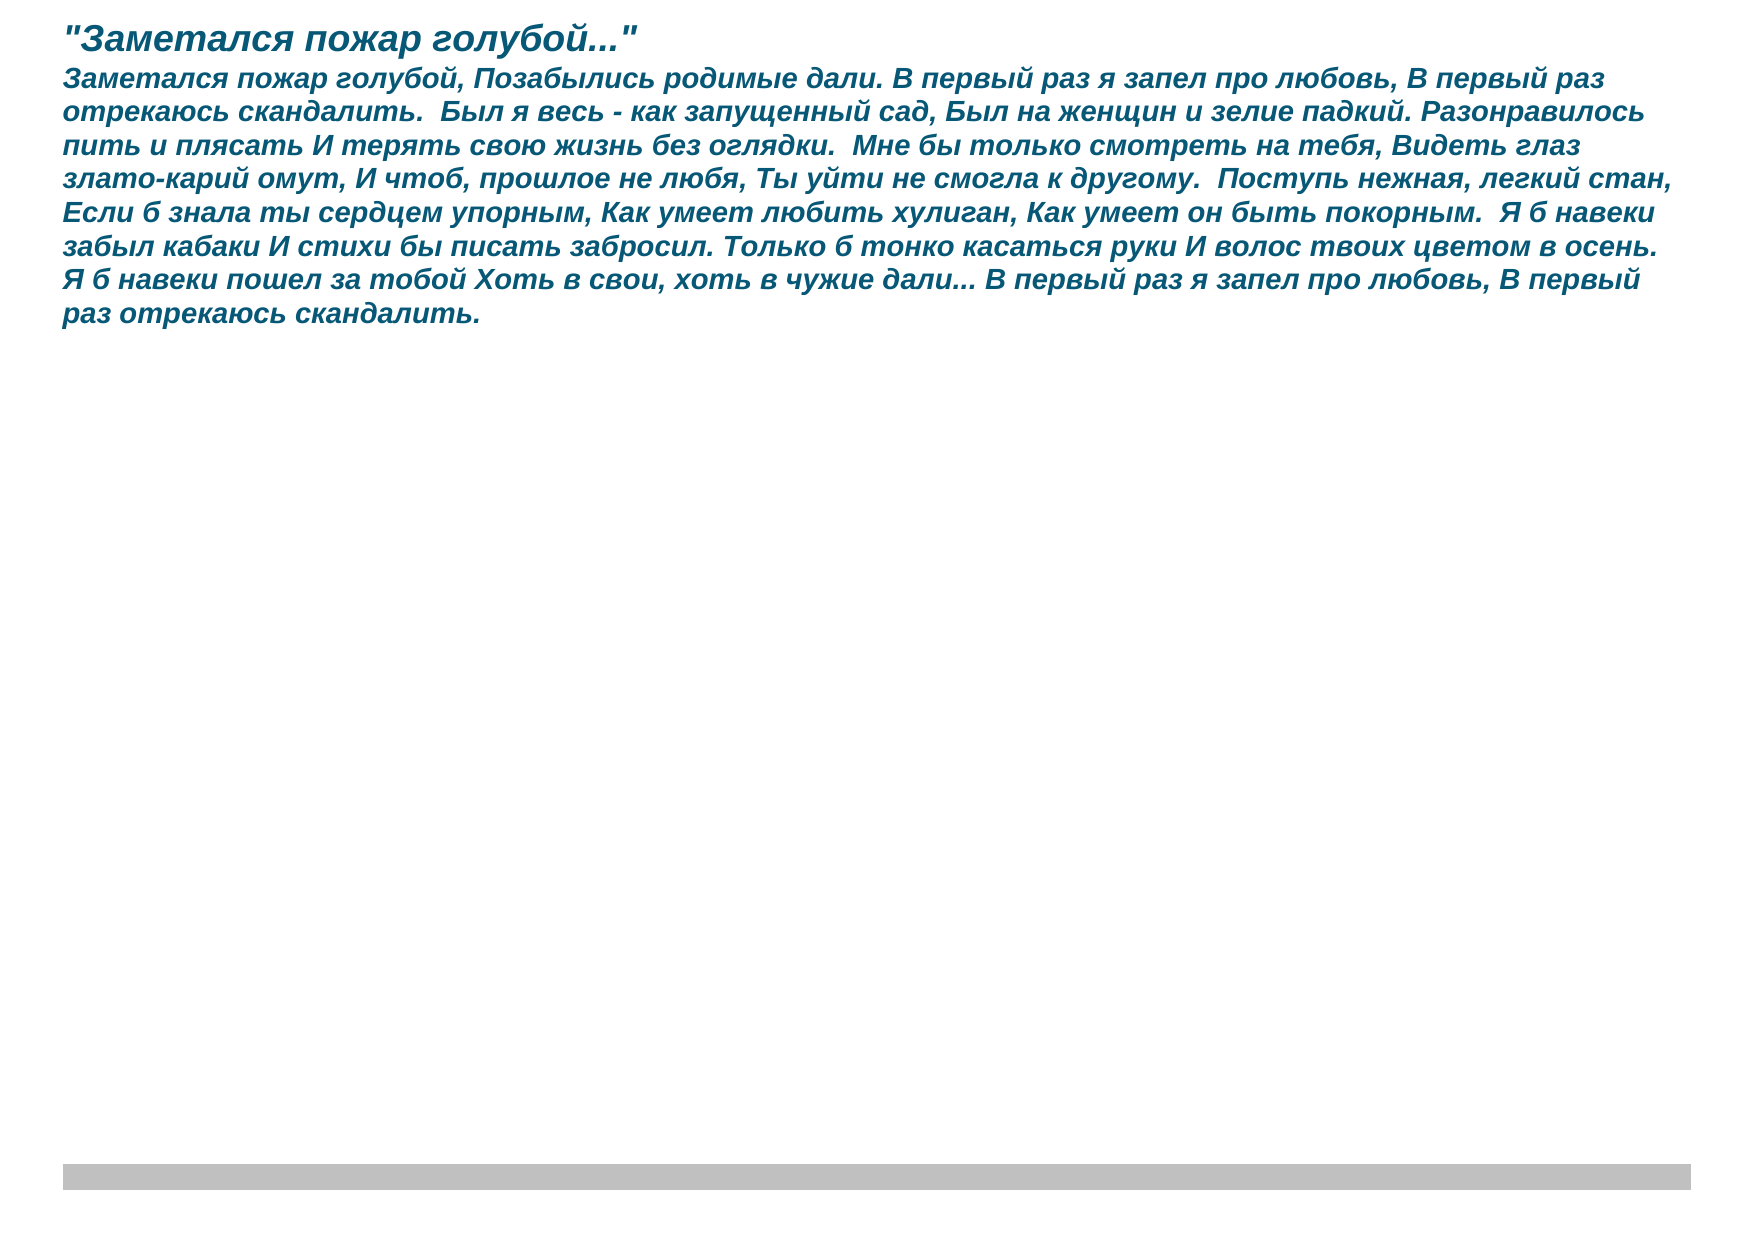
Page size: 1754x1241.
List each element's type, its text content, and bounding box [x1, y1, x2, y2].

subtitle "Заметался пожар голубой..." [62, 17, 1691, 60]
text Заметался пожар голубой, [62, 61, 1691, 329]
